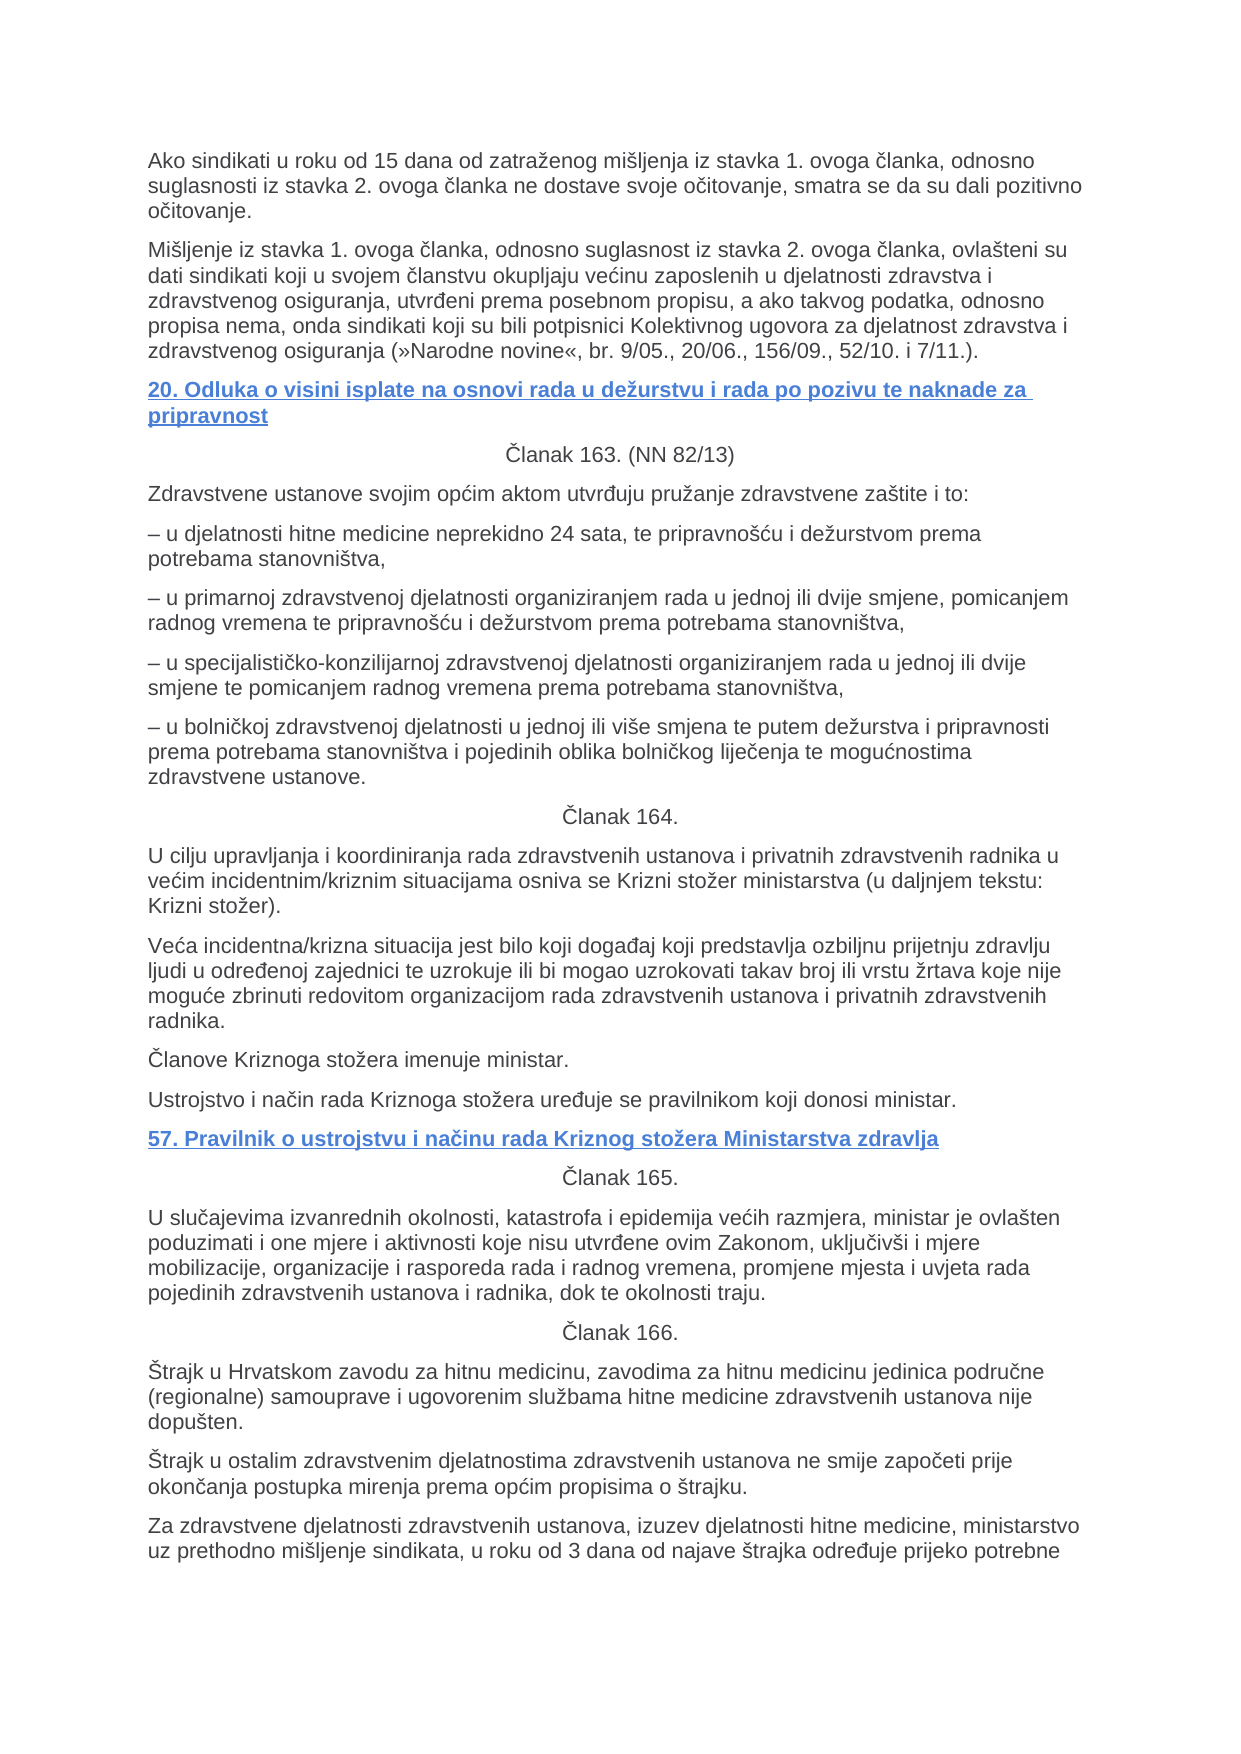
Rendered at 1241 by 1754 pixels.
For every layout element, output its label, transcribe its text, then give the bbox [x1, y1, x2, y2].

text Zdravstvene ustanove svojim općim aktom utvrđuju pružanje zdravstvene zaštite i to: [148, 481, 1093, 506]
text Veća incidentna/krizna situacija jest bilo koji događaj koji predstavlja ozbiljnu prijetnju zdravlju ljudi u određenoj zajednici te uzrokuje ili bi mogao uzrokovati takav broj ili vrstu žrtava koje nije moguće zbrinuti redovitom organizacijom rada zdravstvenih ustanova i privatnih zdravstvenih radnika. [148, 932, 1093, 1033]
text – u specijalističko-konzilijarnoj zdravstvenoj djelatnosti organiziranjem rada u jednoj ili dvije smjene te pomicanjem radnog vremena prema potrebama stanovništva, [148, 649, 1093, 700]
text Članak 163. (NN 82/13) [148, 442, 1093, 467]
text – u bolničkoj zdravstvenoj djelatnosti u jednoj ili više smjena te putem dežurstva i pripravnosti prema potrebama stanovništva i pojedinih oblika bolničkog liječenja te mogućnostima zdravstvene ustanove. [148, 714, 1093, 789]
text U cilju upravljanja i koordiniranja rada zdravstvenih ustanova i privatnih zdravstvenih radnika u većim incidentnim/kriznim situacijama osniva se Krizni stožer ministarstva (u daljnjem tekstu: Krizni stožer). [148, 843, 1093, 918]
text Mišljenje iz stavka 1. ovoga članka, odnosno suglasnost iz stavka 2. ovoga članka, ovlašteni su dati sindikati koji u svojem članstvu okupljaju većinu zaposlenih u djelatnosti zdravstva i zdravstvenog osiguranja, utvrđeni prema posebnom propisu, a ako takvog podatka, odnosno propisa nema, onda sindikati koji su bili potpisnici Kolektivnog ugovora za djelatnost zdravstva i zdravstvenog osiguranja (»Narodne novine«, br. 9/05., 20/06., 156/09., 52/10. i 7/11.). [148, 237, 1093, 363]
text – u djelatnosti hitne medicine neprekidno 24 sata, te pripravnošću i dežurstvom prema potrebama stanovništva, [148, 520, 1093, 571]
text 20. Odluka o visini isplate na osnovi rada u dežurstvu i rada po pozivu te naknade za pripravnost [148, 377, 1093, 428]
text Članak 165. [148, 1165, 1093, 1190]
text Članove Kriznoga stožera imenuje ministar. [148, 1047, 1093, 1073]
text Štrajk u Hrvatskom zavodu za hitnu medicinu, zavodima za hitnu medicinu jedinica područne (regionalne) samouprave i ugovorenim službama hitne medicine zdravstvenih ustanova nije dopušten. [148, 1359, 1093, 1434]
text – u primarnoj zdravstvenoj djelatnosti organiziranjem rada u jednoj ili dvije smjene, pomicanjem radnog vremena te pripravnošću i dežurstvom prema potrebama stanovništva, [148, 585, 1093, 635]
text Ustrojstvo i način rada Kriznoga stožera uređuje se pravilnikom koji donosi ministar. [148, 1087, 1093, 1112]
text Ako sindikati u roku od 15 dana od zatraženog mišljenja iz stavka 1. ovoga članka, odnosno suglasnosti iz stavka 2. ovoga članka ne dostave svoje očitovanje, smatra se da su dali pozitivno očitovanje. [148, 148, 1093, 223]
text Članak 166. [148, 1319, 1093, 1344]
text 57. Pravilnik o ustrojstvu i načinu rada Kriznog stožera Ministarstva zdravlja [148, 1126, 1093, 1151]
text Članak 164. [148, 803, 1093, 829]
text Štrajk u ostalim zdravstvenim djelatnostima zdravstvenih ustanova ne smije započeti prije okončanja postupka mirenja prema općim propisima o štrajku. [148, 1448, 1093, 1499]
text U slučajevima izvanrednih okolnosti, katastrofa i epidemija većih razmjera, ministar je ovlašten poduzimati i one mjere i aktivnosti koje nisu utvrđene ovim Zakonom, uključivši i mjere mobilizacije, organizacije i rasporeda rada i radnog vremena, promjene mjesta i uvjeta rada pojedinih zdravstvenih ustanova i radnika, dok te okolnosti traju. [148, 1204, 1093, 1305]
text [148, 1513, 1093, 1563]
